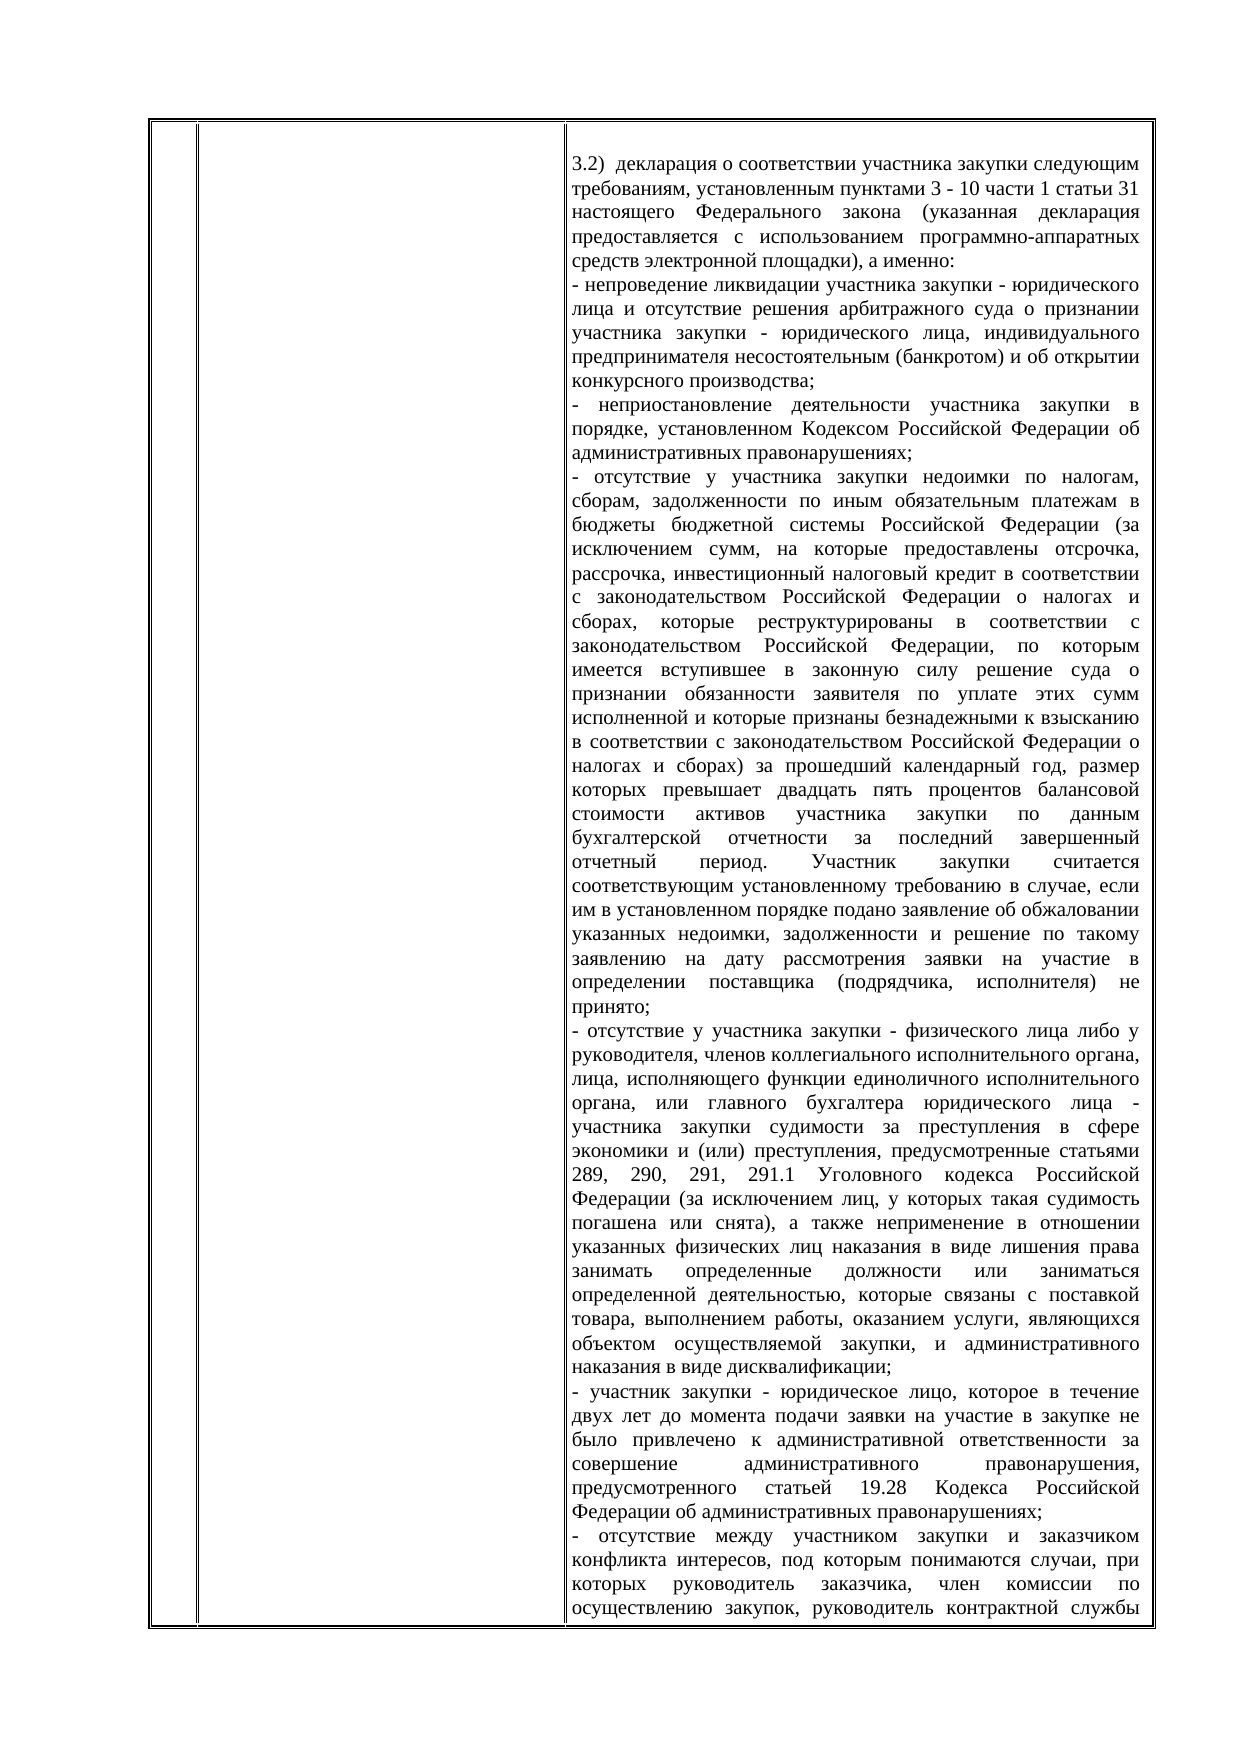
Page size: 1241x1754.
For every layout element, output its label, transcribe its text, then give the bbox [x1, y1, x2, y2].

table_cell 24 [152, 122, 198, 1625]
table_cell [198, 122, 566, 1625]
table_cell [566, 122, 1152, 1625]
